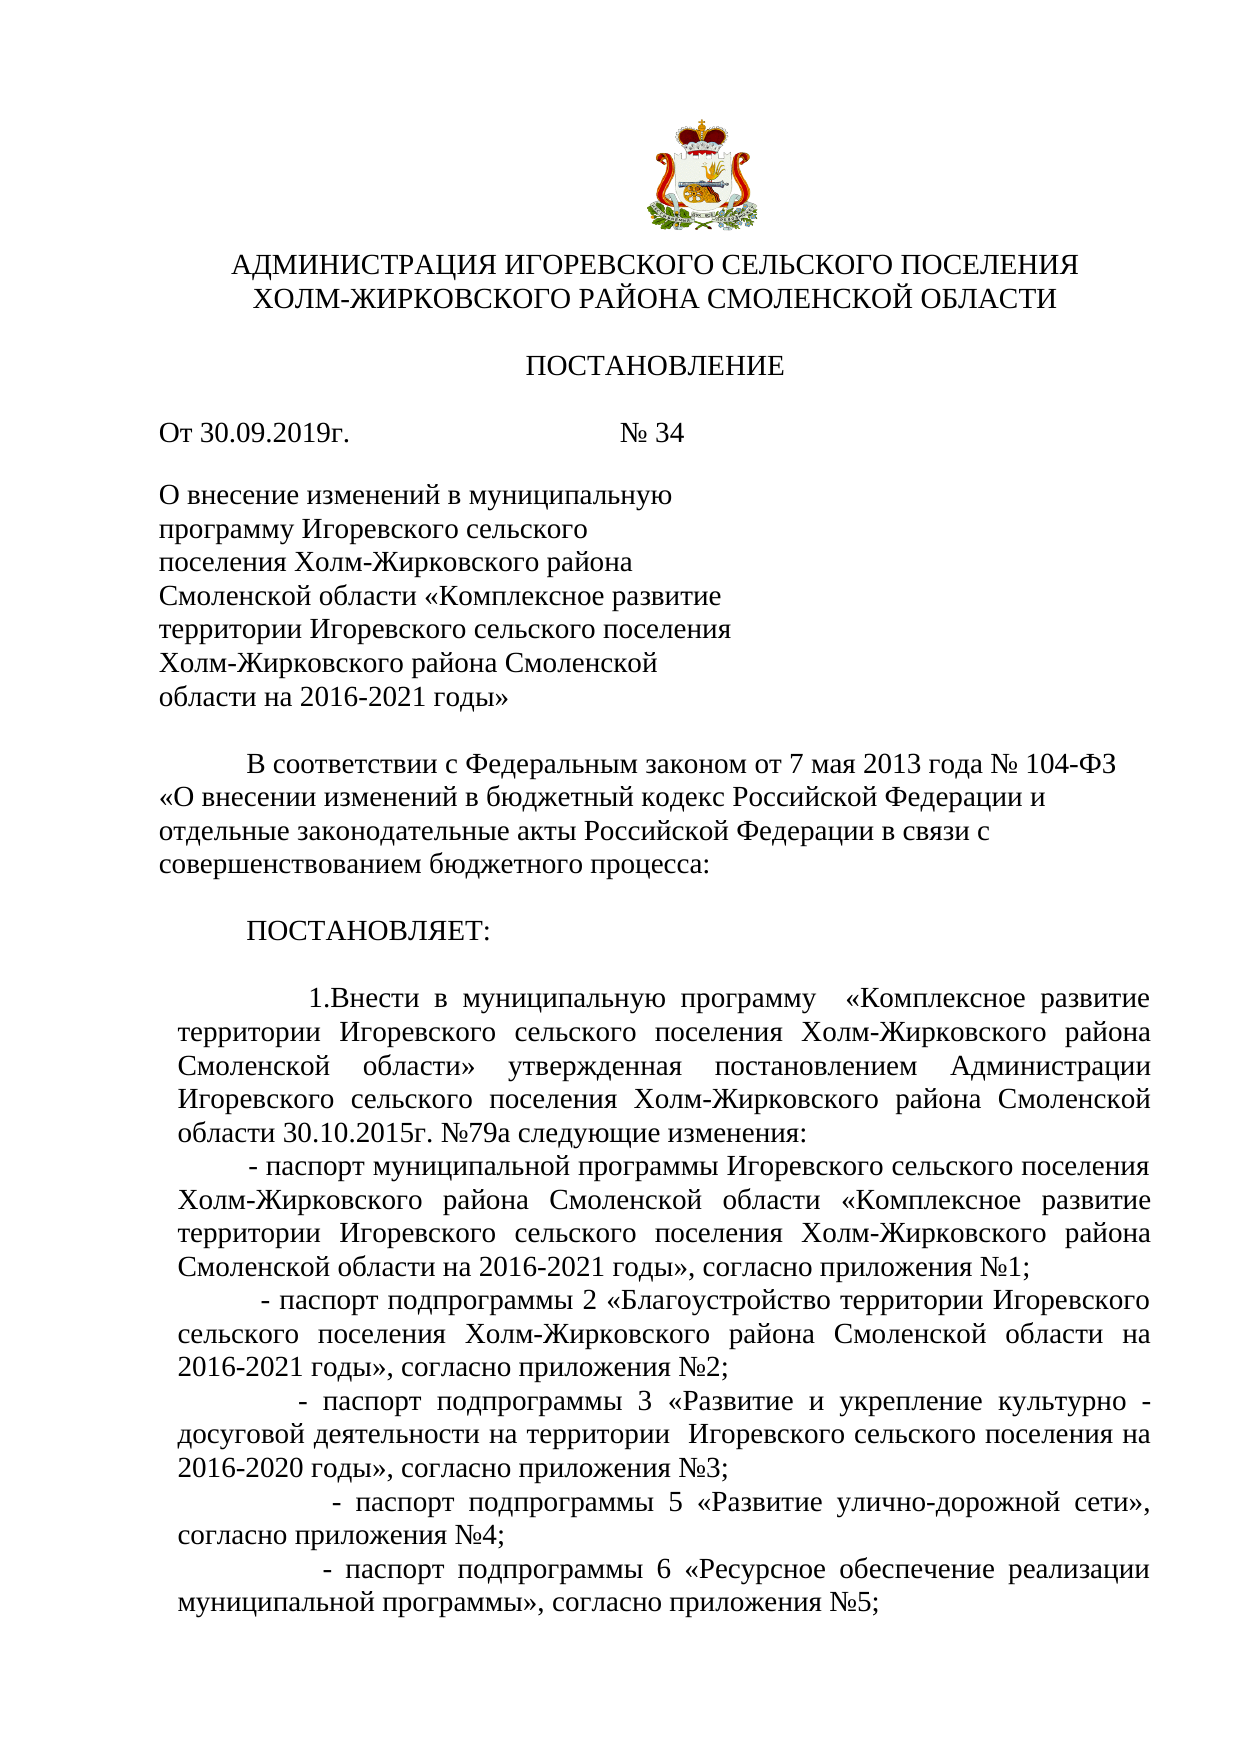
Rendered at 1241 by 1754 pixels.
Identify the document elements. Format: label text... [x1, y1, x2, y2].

text - паспорт подпрограммы 2 «Благоустройство территории Игоревского сельского поселения Холм-Жирковского района Смоленской области на 2016-2021 годы», согласно приложения №2; [177, 1282, 1152, 1383]
text поселения Холм-Жирковского района [158, 544, 1152, 578]
text программу Игоревского сельского [158, 511, 1152, 544]
text - паспорт подпрограммы 5 «Развитие улично-дорожной сети», согласно приложения №4; [177, 1484, 1152, 1551]
text Холм-Жирковского района Смоленской [158, 645, 1152, 679]
text О внесение изменений в муниципальную [158, 477, 1152, 511]
text ПОСТАНОВЛЯЕТ: [158, 913, 1152, 947]
text - паспорт подпрограммы 6 «Ресурсное обеспечение реализации муниципальной программы», согласно приложения №5; [177, 1551, 1152, 1618]
text территории Игоревского сельского поселения [158, 612, 1152, 645]
text ПОСТАНОВЛЕНИЕ [158, 348, 1152, 382]
text 1.Внести в муниципальную программу «Комплексное развитие территории Игоревского сельского поселения Холм-Жирковского района Смоленской области» утвержденная постановлением Администрации Игоревского сельского поселения Холм-Жирковского района Смоленской области 30.10.2015г. №79а следующие изменения: [177, 981, 1152, 1148]
text В соответствии с Федеральным законом от 7 мая 2013 года № 104-ФЗ «О внесении изменений в бюджетный кодекс Российской Федерации и отдельные законодательные акты Российской Федерации в связи с совершенствованием бюджетного процесса: [158, 746, 1152, 880]
text - паспорт муниципальной программы Игоревского сельского поселения Холм-Жирковского района Смоленской области «Комплексное развитие территории Игоревского сельского поселения Холм-Жирковского района Смоленской области на 2016-2021 годы», согласно приложения №1; [177, 1148, 1152, 1282]
text ХОЛМ-ЖИРКОВСКОГО РАЙОНА СМОЛЕНСКОЙ ОБЛАСТИ [158, 281, 1152, 314]
text От 30.09.2019г. № 34 [158, 415, 1152, 449]
text - паспорт подпрограммы 3 «Развитие и укрепление культурно - досуговой деятельности на территории Игоревского сельского поселения на 2016-2020 годы», согласно приложения №3; [177, 1383, 1152, 1484]
text Смоленской области «Комплексное развитие [158, 578, 1152, 612]
text области на 2016-2021 годы» [158, 679, 1152, 712]
text АДМИНИСТРАЦИЯ ИГОРЕВСКОГО СЕЛЬСКОГО ПОСЕЛЕНИЯ [158, 247, 1152, 281]
picture [646, 118, 759, 231]
